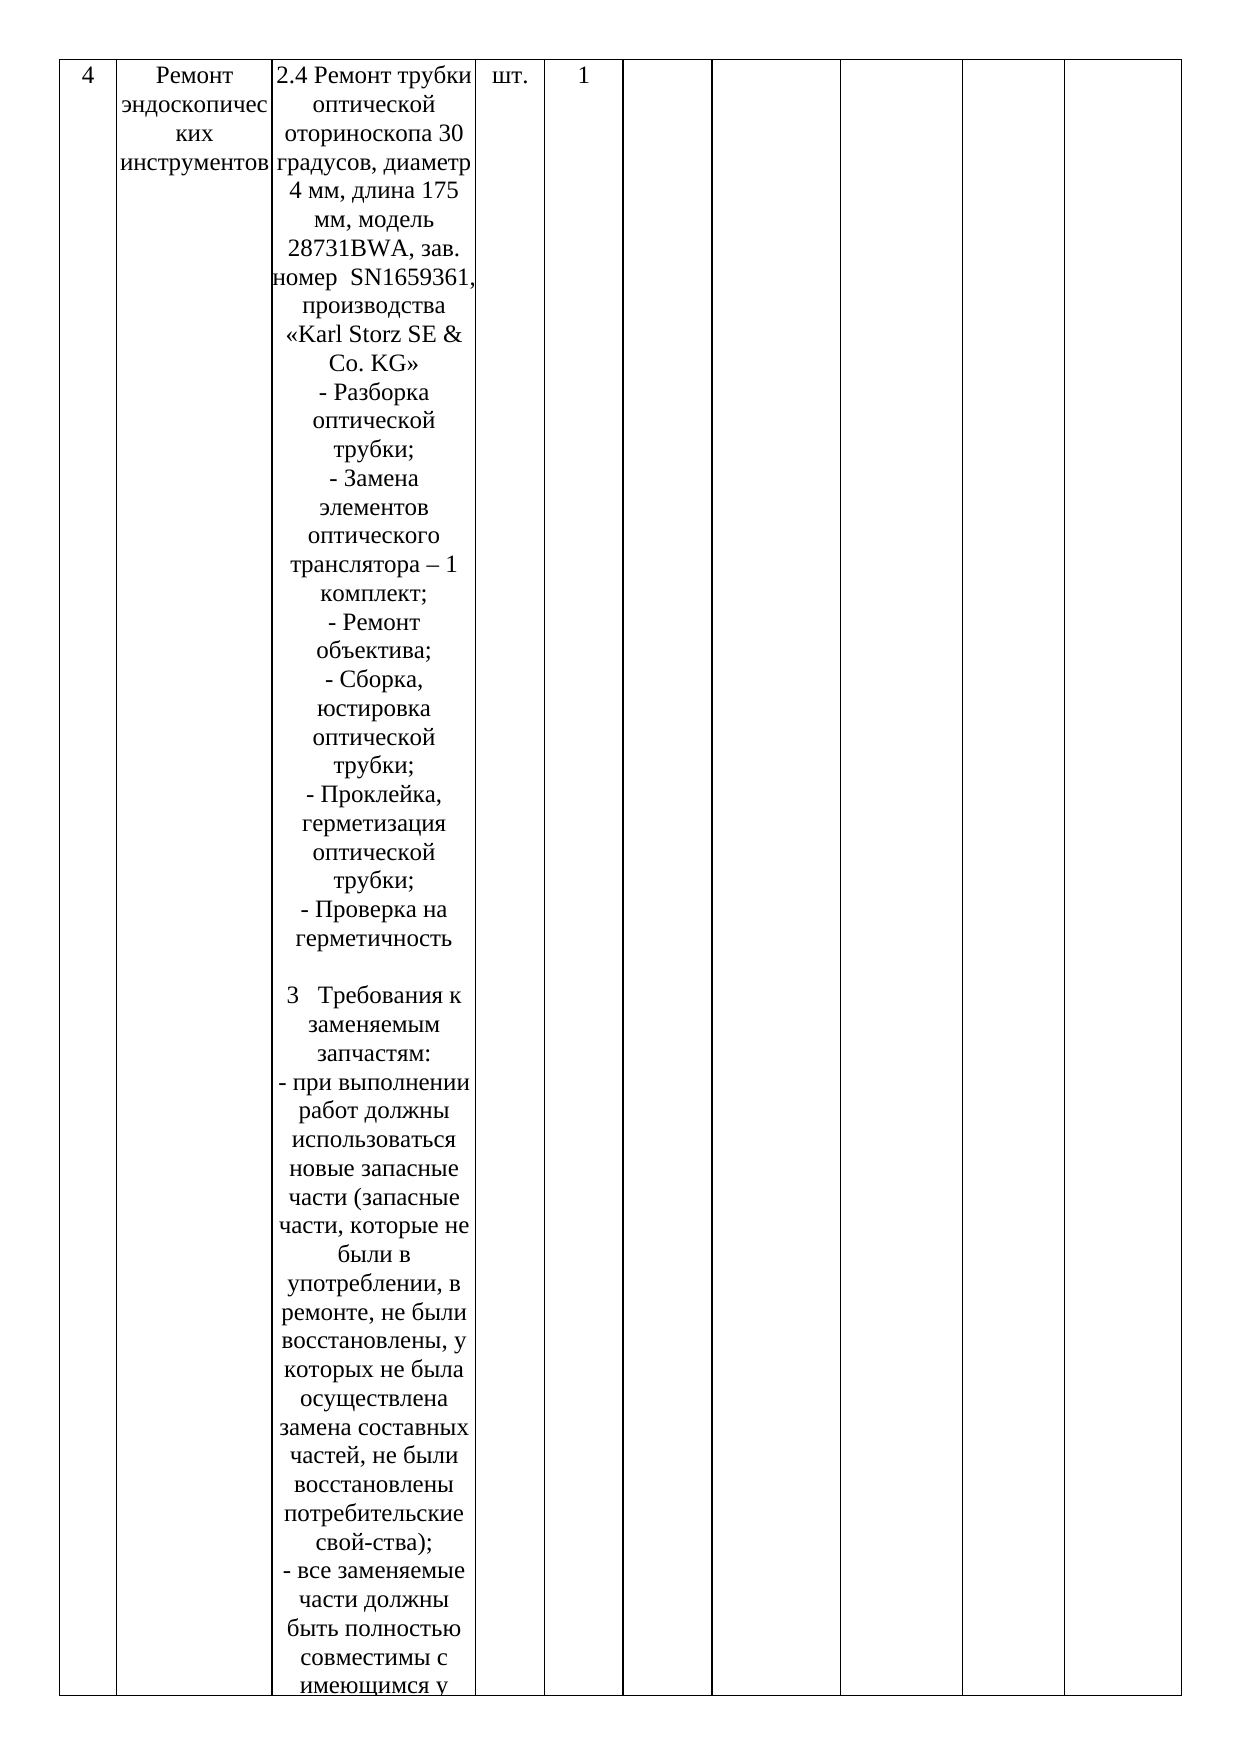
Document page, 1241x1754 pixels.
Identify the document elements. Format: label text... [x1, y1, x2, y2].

table_cell 1 [545, 60, 622, 1695]
table_cell [624, 60, 711, 1695]
table_cell [1065, 60, 1181, 1695]
table_cell [841, 60, 962, 1695]
table_cell шт. [476, 60, 544, 1695]
table_cell 4 [60, 60, 116, 1695]
table_cell [713, 60, 840, 1695]
table_cell 2.4 Ремонт трубки оптической оториноскопа 30 градусов, диаметр 4 мм, длина 175 мм, модель 28731BWA, зав. номер SN1659361, производства «Karl Storz SE & Co. KG» - Разборка оптической трубки; - Замена элементов оптического транслятора – 1 комплект; - Ремонт объектива; - Сборка, юстировка оптической трубки; - Проклейка, герметизация оптической трубки; - Проверка на герметичность 3 Требования к заменяемым запчастям: - при выполнении работ должны использоваться новые запасные части (запасные части, которые не были в употреблении, в ремонте, не были восстановлены, у которых не была осуществлена замена составных частей, не были восстановлены потребительские свой-ства); - все заменяемые части должны быть полностью совместимы с имеющимся у Заказчика оборудованием 4 Требования к качеству работ и (или) услуг: - гарантия на замененные запчасти - не менее 6 месяцев с момента подписания акта сда-чи-приемки оказанных услуг; - гарантия на оказанные услуги - не менее 6 месяцев с момента подписания акта сдачи-приемки оказанных услуг; - выполнение ремонтных и регулировочных работ с восстановлением исправности, экс-плуатационных свойств и ресурса изделия в соответствии с техническим регламентом и стандартами производителя; - сохранение заявленных при государственной сертификации параметров изделия после проведения ремонта 5 Требования к безопасности работ и (или) услуг: - наличие у Исполнителя лицензии на право производства и ТО МИ, согласно Положе-нию о лицензировании деятельности по производству и техническому обслуживанию (за исключением случая, если техническое обслуживание осуществляется для обеспечения собственных нужд юридического лица или индивидуального предпринимателя) меди-цинской техники, Услуги оказываются в соответствии с требованиями нормативных документов: - Методические рекомендации «Техническое обслуживание медицинской техники», утвержденных письмом Министерства здравоохранения и Минпромнауки России от 27.10.2003 г. № 293-22/233 «О введении в действие методических рекомендаций «Техни-ческое обслуживание медицинской техники»»; - ГОСТ Р 57501-2017 Техническое обслуживание медицинских изделий. Требования для государственных закупок; - ГОСТ Р 58451-2019. Национальный стандарт Российской Федерации. Изделия меди-цинские. Обслуживание техническое. Основные положения 6 Требования к результатам работ и (или) услуг: - составление акта оказанных услуг; - заполнение журнала технического обслуживания заказчика 7 Место выполнения работ, и (или) оказания услуг: Ремонтная база исполнителя 8 Иные показатели, связанные с определением соответствия выполняемых работ и (или) услуг потребностям заказчика: - срок оказания услуг – не более 30 дней с момента заключения контракта Код ОКПД 33.13.12.000 - Услуги по ремонту и техническому обслуживанию облучающего, элек-трического диагностического и электрического терапевтического оборудования, применяемого в медицинских целях [273, 60, 475, 1695]
table_cell [963, 60, 1064, 1695]
table_cell Ремонт эндоскопических инструментов [117, 60, 271, 1695]
